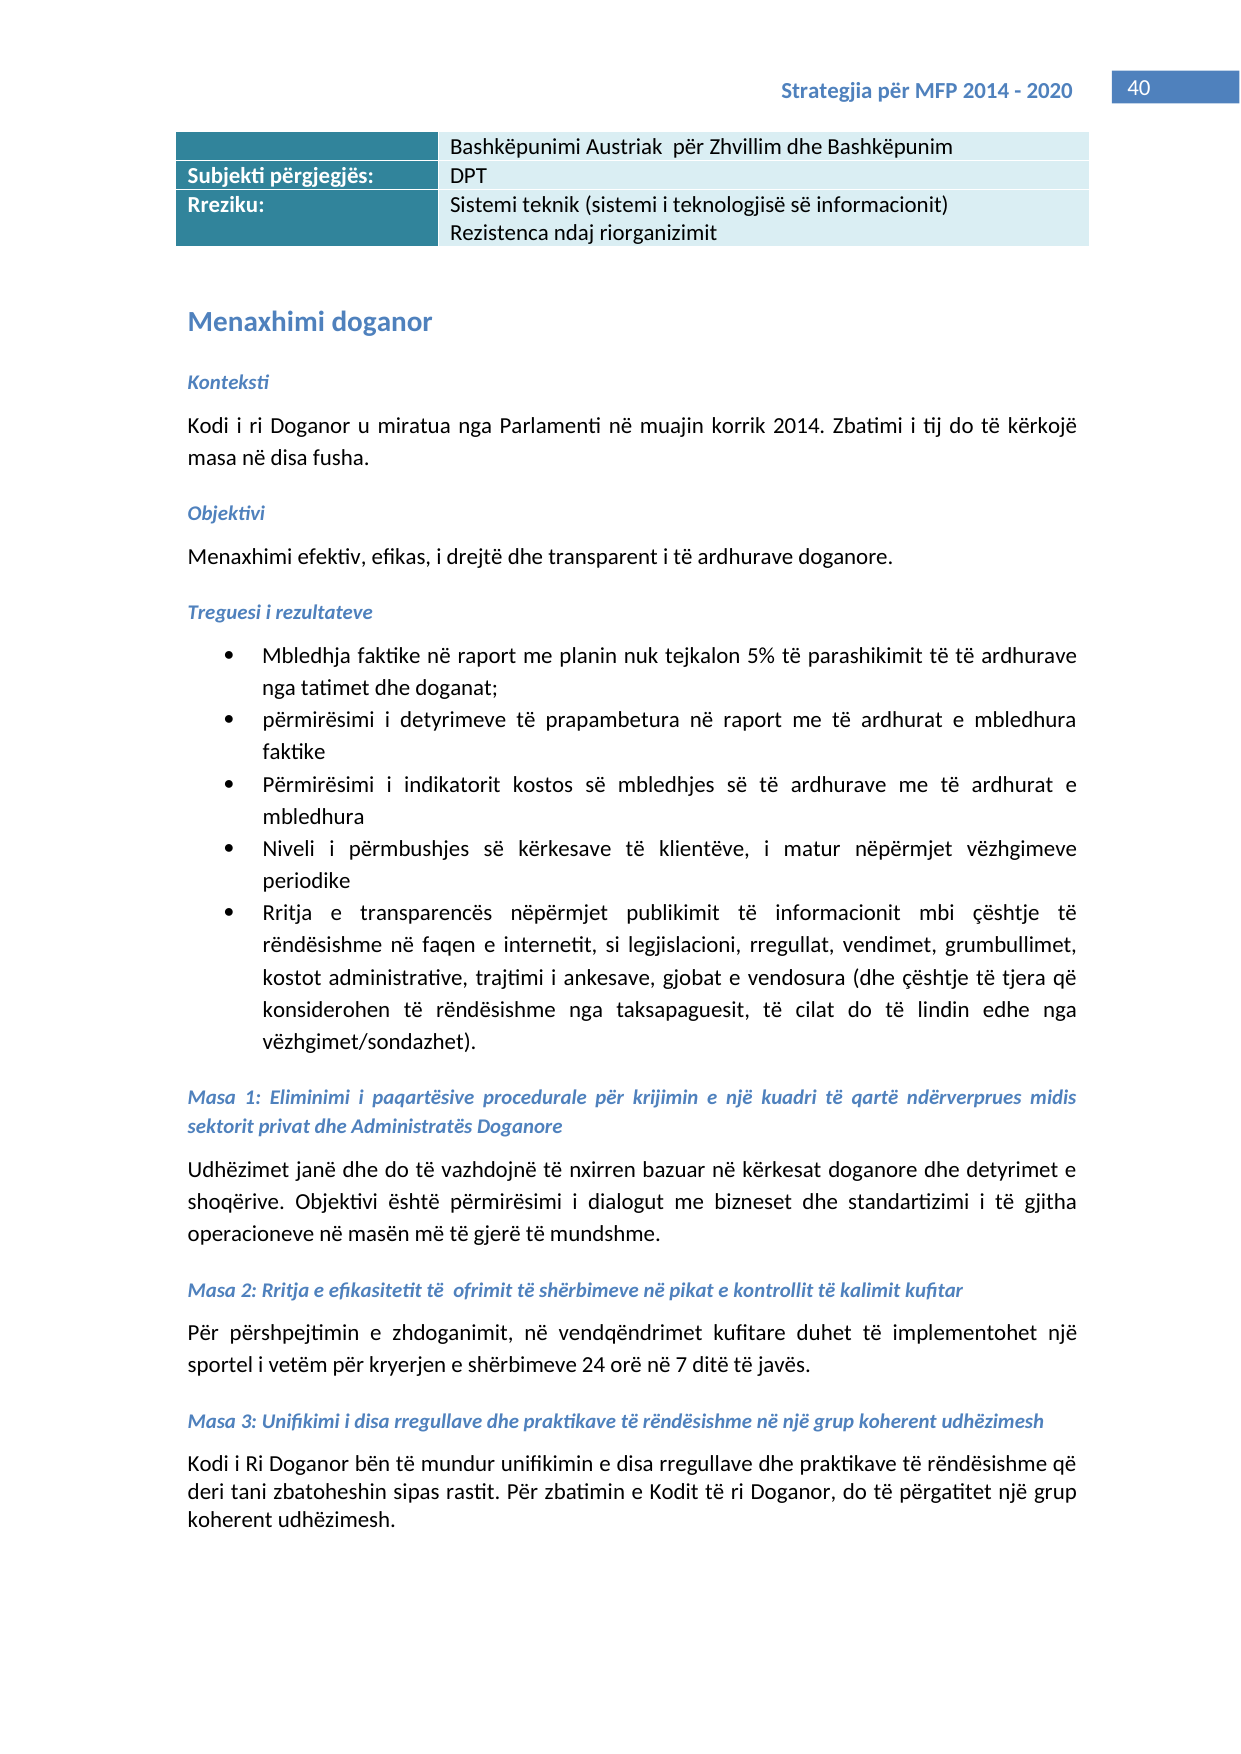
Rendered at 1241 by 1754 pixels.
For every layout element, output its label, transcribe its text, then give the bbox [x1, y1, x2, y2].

subtitle Treguesi i rezultateve [187, 599, 1078, 625]
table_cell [176, 132, 438, 160]
text Kodi i Ri Doganor bën të mundur unifikimin e disa rregullave dhe praktikave të rëndësishme që deri tani zbatoheshin sipas rastit. Për zbatimin e Kodit të ri Doganor, do të përgatitet një grup koherent udhëzimesh. [187, 1449, 1078, 1533]
text Udhëzimet janë dhe do të vazhdojnë të nxirren bazuar në kërkesat doganore dhe detyrimet e shoqërive. Objektivi është përmirësimi i dialogut me bizneset dhe standartizimi i të gjitha operacioneve në masën më të gjerë të mundshme. [187, 1155, 1078, 1248]
list Përmirësimi i indikatorit kostos së mbledhjes së të ardhurave me të ardhurat e mbledhura [225, 770, 1078, 830]
text Kodi i ri Doganor u miratua nga Parlamenti në muajin korrik 2014. Zbatimi i tij do të kërkojë masa në disa fusha. [187, 411, 1078, 471]
subtitle Konteksti [187, 369, 1078, 395]
text Menaxhimi efektiv, efikas, i drejtë dhe transparent i të ardhurave doganore. [187, 542, 1078, 570]
subtitle Masa 1: Eliminimi i paqartësive procedurale për krijimin e një kuadri të qartë ndërverprues midis sektorit privat dhe Administratës Doganore [187, 1084, 1078, 1139]
subtitle Menaxhimi doganor [187, 303, 1078, 339]
table_cell Subjekti përgjegjës: [176, 161, 438, 189]
list Rritja e transparencës nëpërmjet publikimit të informacionit mbi çështje të rëndësishme në faqen e internetit, si legjislacioni, rregullat, vendimet, grumbullimet, kostot administrative, trajtimi i ankesave, gjobat e vendosura (dhe çështje të tjera që konsiderohen të rëndësishme nga taksapaguesit, të cilat do të lindin edhe nga vëzhgimet/sondazhet). [225, 898, 1078, 1055]
text Për përshpejtimin e zhdoganimit, në vendqëndrimet kufitare duhet të implementohet një sportel i vetëm për kryerjen e shërbimeve 24 orë në 7 ditë të javës. [187, 1318, 1078, 1379]
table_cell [439, 132, 1089, 160]
subtitle Masa 2: Rritja e efikasitetit të ofrimit të shërbimeve në pikat e kontrollit të kalimit kufitar [187, 1277, 1078, 1302]
table_cell Rreziku: [176, 190, 438, 246]
table_cell DPT [439, 161, 1089, 189]
list përmirësimi i detyrimeve të prapambetura në raport me të ardhurat e mbledhura faktike [225, 705, 1078, 766]
list Niveli i përmbushjes së kërkesave të klientëve, i matur nëpërmjet vëzhgimeve periodike [225, 834, 1078, 894]
subtitle Masa 3: Unifikimi i disa rregullave dhe praktikave të rëndësishme në një grup koherent udhëzimesh [187, 1408, 1078, 1433]
list Mbledhja faktike në raport me planin nuk tejkalon 5% të parashikimit të të ardhurave nga tatimet dhe doganat; [225, 641, 1078, 701]
table_cell Sistemi teknik (sistemi i teknologjisë së informacionit) Rezistenca ndaj riorganizimit [439, 190, 1089, 246]
subtitle Objektivi [187, 500, 1078, 526]
